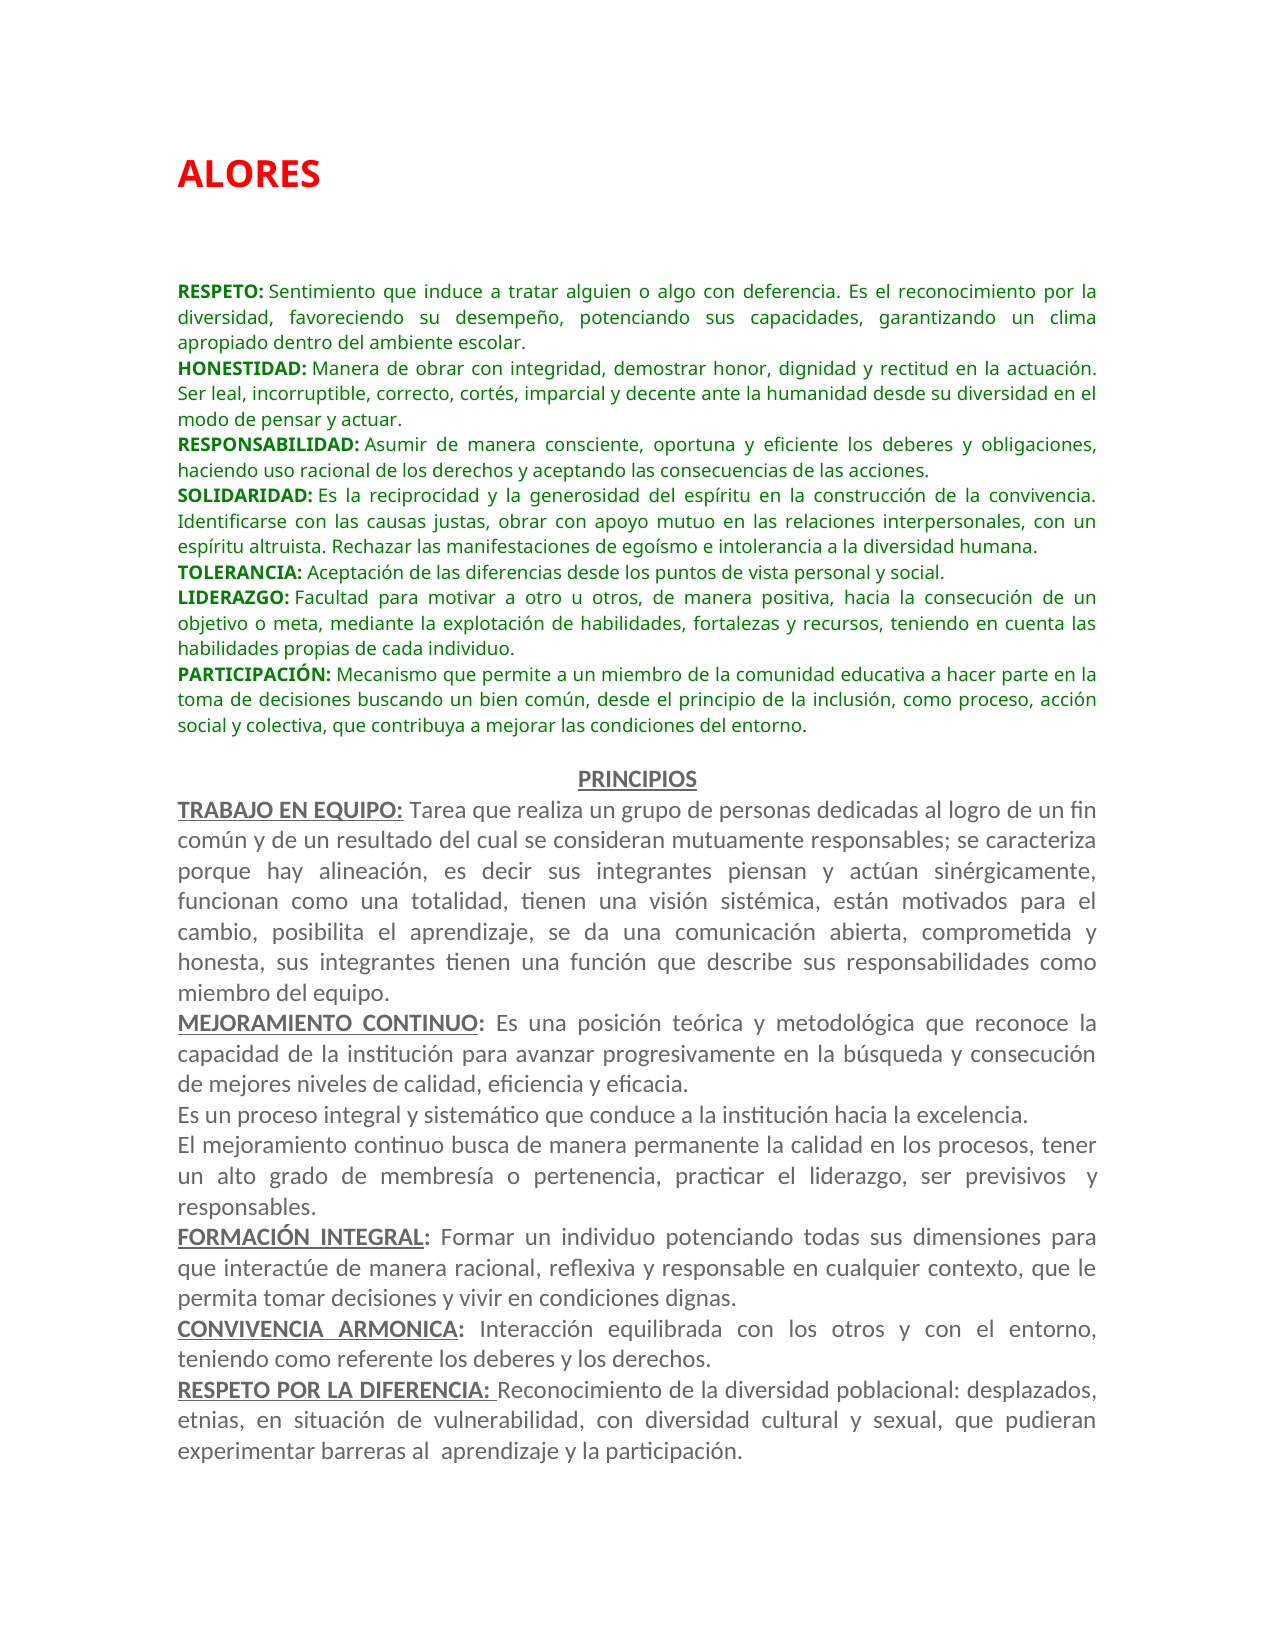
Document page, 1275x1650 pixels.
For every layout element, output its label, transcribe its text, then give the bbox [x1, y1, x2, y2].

text FORMACIÓN INTEGRAL: Formar un individuo potenciando todas sus dimensiones para que interactúe de manera racional, reflexiva y responsable en cualquier contexto, que le permita tomar decisiones y vivir en condiciones dignas. [177, 1221, 1098, 1313]
text CONVIVENCIA ARMONICA: Interacción equilibrada con los otros y con el entorno, teniendo como referente los deberes y los derechos. [177, 1313, 1098, 1374]
text HONESTIDAD: Manera de obrar con integridad, demostrar honor, dignidad y rectitud en la actuación. Ser leal, incorruptible, correcto, cortés, imparcial y decente ante la humanidad desde su diversidad en el modo de pensar y actuar. [177, 355, 1098, 432]
text RESPETO: Sentimiento que induce a tratar alguien o algo con deferencia. Es el reconocimiento por la diversidad, favoreciendo su desempeño, potenciando sus capacidades, garantizando un clima apropiado dentro del ambiente escolar. [177, 278, 1098, 355]
text SOLIDARIDAD: Es la reciprocidad y la generosidad del espíritu en la construcción de la convivencia. Identificarse con las causas justas, obrar con apoyo mutuo en las relaciones interpersonales, con un espíritu altruista. Rechazar las manifestaciones de egoísmo e intolerancia a la diversidad humana. [177, 483, 1098, 559]
text Es un proceso integral y sistemático que conduce a la institución hacia la excelencia. [177, 1099, 1098, 1129]
text ALORES [177, 148, 1098, 199]
text El mejoramiento continuo busca de manera permanente la calidad en los procesos, tener un alto grado de membresía o pertenencia, practicar el liderazgo, ser previsivos y responsables. [177, 1129, 1098, 1221]
text TRABAJO EN EQUIPO: Tarea que realiza un grupo de personas dedicadas al logro de un fin común y de un resultado del cual se consideran mutuamente responsables; se caracteriza porque hay alineación, es decir sus integrantes piensan y actúan sinérgicamente, funcionan como una totalidad, tienen una visión sistémica, están motivados para el cambio, posibilita el aprendizaje, se da una comunicación abierta, comprometida y honesta, sus integrantes tienen una función que describe sus responsabilidades como miembro del equipo. [177, 794, 1098, 1007]
text RESPETO POR LA DIFERENCIA: Reconocimiento de la diversidad poblacional: desplazados, etnias, en situación de vulnerabilidad, con diversidad cultural y sexual, que pudieran experimentar barreras al aprendizaje y la participación. [177, 1374, 1098, 1465]
text TOLERANCIA: Aceptación de las diferencias desde los puntos de vista personal y social. [177, 559, 1098, 585]
text PRINCIPIOS [177, 763, 1098, 794]
text RESPONSABILIDAD: Asumir de manera consciente, oportuna y eficiente los deberes y obligaciones, haciendo uso racional de los derechos y aceptando las consecuencias de las acciones. [177, 432, 1098, 483]
text PARTICIPACIÓN: Mecanismo que permite a un miembro de la comunidad educativa a hacer parte en la toma de decisiones buscando un bien común, desde el principio de la inclusión, como proceso, acción social y colectiva, que contribuya a mejorar las condiciones del entorno. [177, 661, 1098, 738]
text LIDERAZGO: Facultad para motivar a otro u otros, de manera positiva, hacia la consecución de un objetivo o meta, mediante la explotación de habilidades, fortalezas y recursos, teniendo en cuenta las habilidades propias de cada individuo. [177, 585, 1098, 661]
text MEJORAMIENTO CONTINUO: Es una posición teórica y metodológica que reconoce la capacidad de la institución para avanzar progresivamente en la búsqueda y consecución de mejores niveles de calidad, eficiencia y eficacia. [177, 1007, 1098, 1099]
